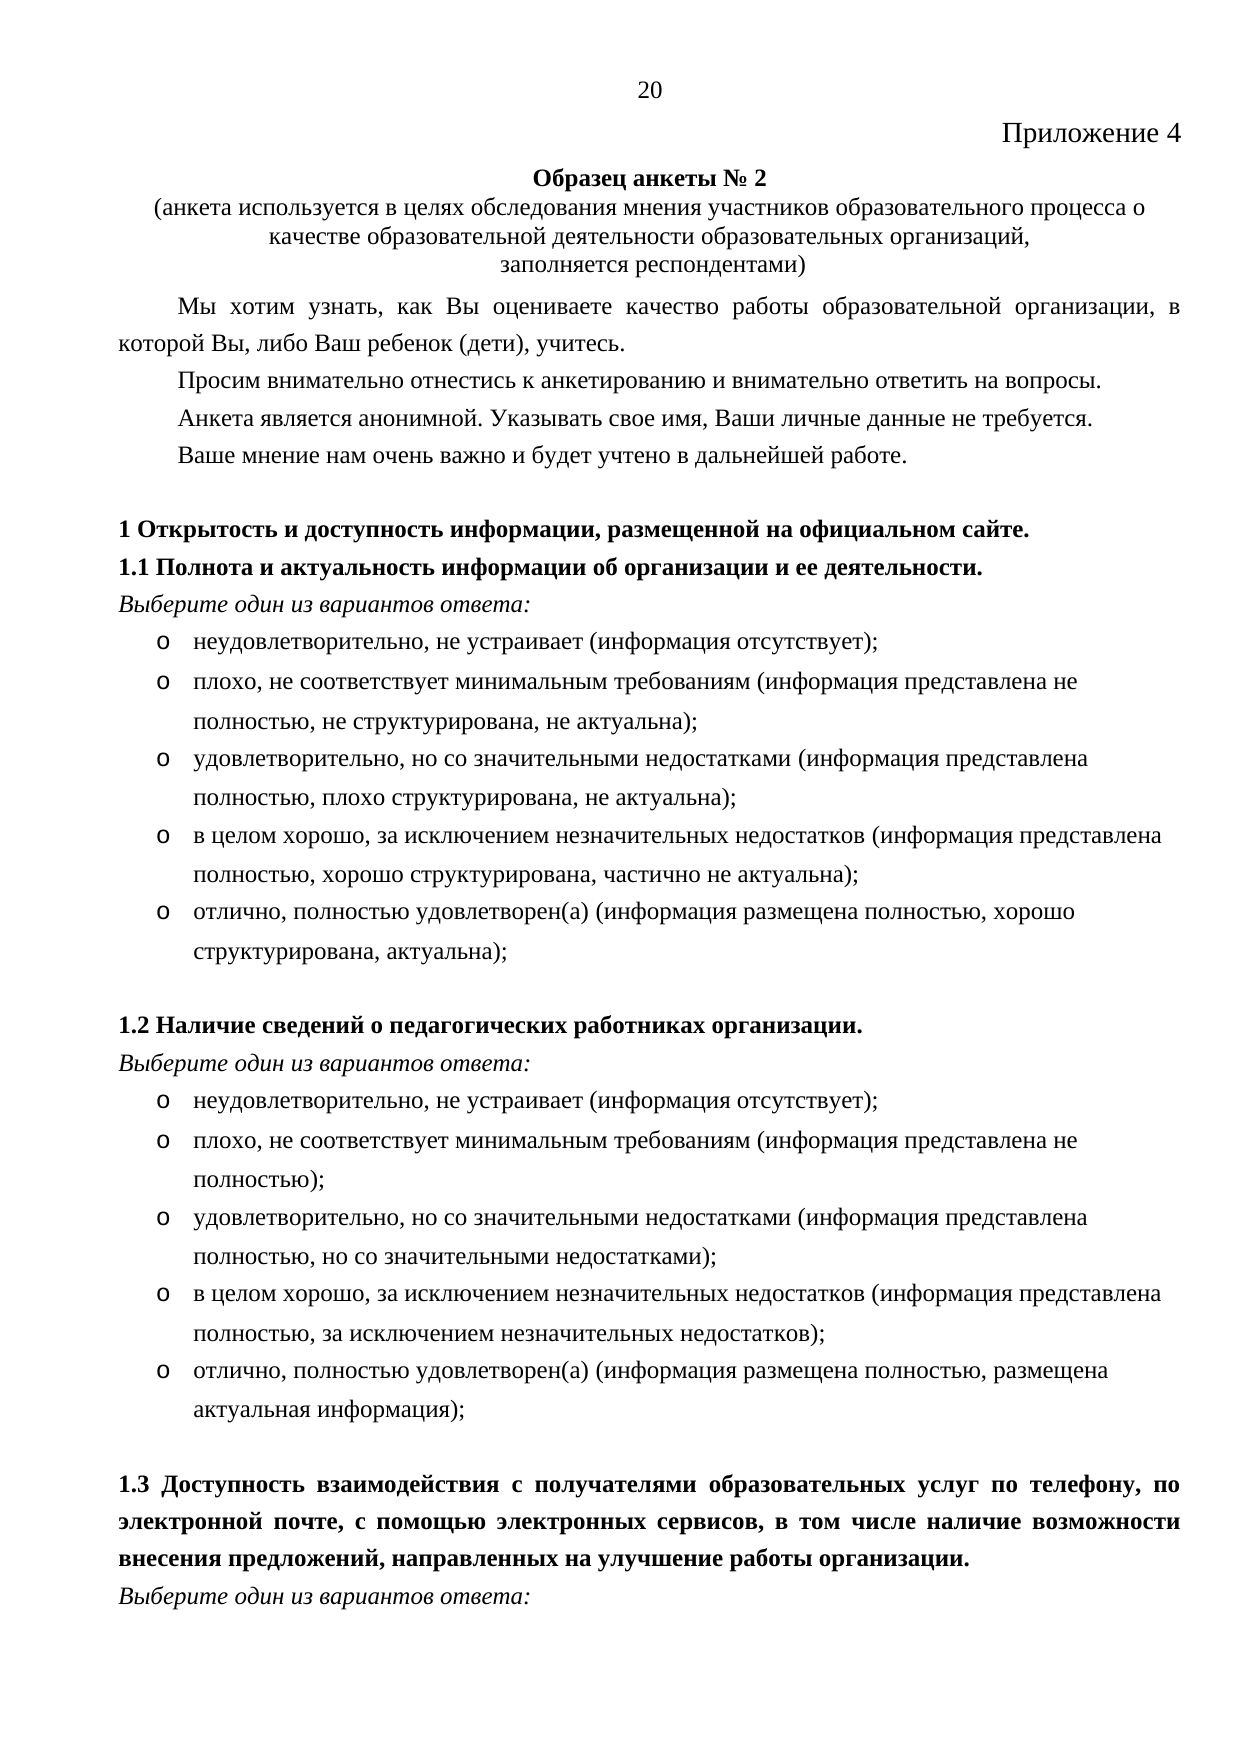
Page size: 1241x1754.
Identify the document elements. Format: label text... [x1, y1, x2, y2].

list плохо, не соответствует минимальным требованиям (информация представлена не полностью, не структурирована, не актуальна); [156, 666, 1181, 734]
text 1 Открытость и доступность информации, размещенной на официальном сайте. [118, 514, 1181, 543]
list неудовлетворительно, не устраивает (информация отсутствует); [156, 1085, 1181, 1116]
text Выберите один из вариантов ответа: [118, 1048, 1181, 1076]
text Анкета является анонимной. Указывать свое имя, Ваши личные данные не требуется. [118, 403, 1181, 431]
list неудовлетворительно, не устраивает (информация отсутствует); [156, 626, 1181, 657]
text (анкета используется в целях обследования мнения участников образовательного процесса о качестве образовательной деятельности образовательных организаций, заполняется респондентами) [118, 192, 1181, 278]
list удовлетворительно, но со значительными недостатками (информация представлена полностью, плохо структурирована, не актуальна); [156, 743, 1181, 811]
list отлично, полностью удовлетворен(а) (информация размещена полностью, хорошо структурирована, актуальна); [156, 896, 1181, 964]
text Выберите один из вариантов ответа: [118, 589, 1181, 618]
text 1.2 Наличие сведений о педагогических работниках организации. [118, 1010, 1181, 1039]
text Образец анкеты № 2 [118, 163, 1181, 192]
text Просим внимательно отнестись к анкетированию и внимательно ответить на вопросы. [118, 365, 1181, 394]
list плохо, не соответствует минимальным требованиям (информация представлена не полностью); [156, 1125, 1181, 1193]
text Выберите один из вариантов ответа: [118, 1581, 1181, 1609]
text Приложение 4 [118, 115, 1181, 149]
list в целом хорошо, за исключением незначительных недостатков (информация представлена полностью, за исключением незначительных недостатков); [156, 1278, 1181, 1346]
text Мы хотим узнать, как Вы оцениваете качество работы образовательной организации, в которой Вы, либо Ваш ребенок (дети), учитесь. [118, 291, 1181, 357]
text 1.3 Доступность взаимодействия с получателями образовательных услуг по телефону, по электронной почте, с помощью электронных сервисов, в том числе наличие возможности внесения предложений, направленных на улучшение работы организации. [118, 1469, 1181, 1572]
text Ваше мнение нам очень важно и будет учтено в дальнейшей работе. [118, 440, 1181, 469]
list удовлетворительно, но со значительными недостатками (информация представлена полностью, но со значительными недостатками); [156, 1202, 1181, 1270]
list отлично, полностью удовлетворен(а) (информация размещена полностью, размещена актуальная информация); [156, 1355, 1181, 1423]
list в целом хорошо, за исключением незначительных недостатков (информация представлена полностью, хорошо структурирована, частично не актуальна); [156, 820, 1181, 888]
text 1.1 Полнота и актуальность информации об организации и ее деятельности. [118, 552, 1181, 581]
